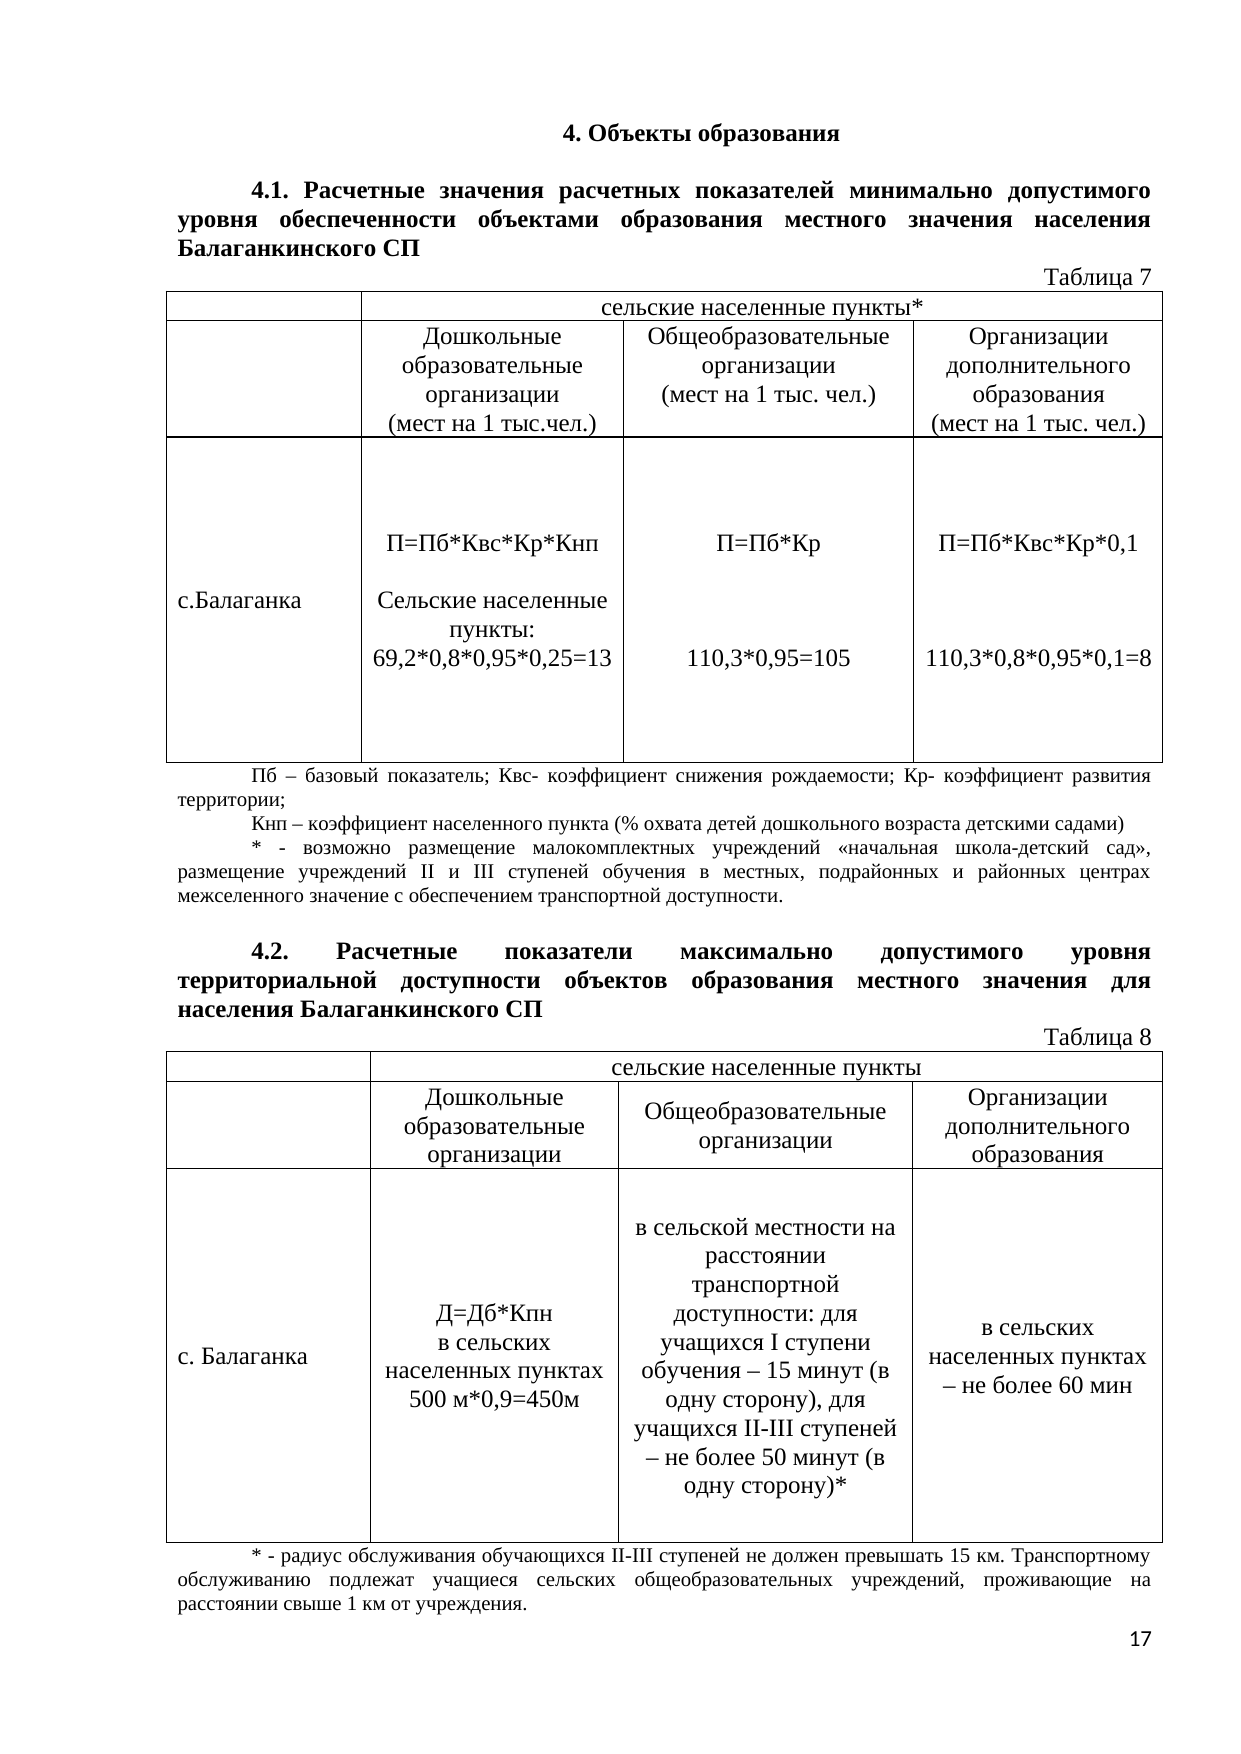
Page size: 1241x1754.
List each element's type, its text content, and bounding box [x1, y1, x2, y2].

table_cell Организации дополнительного образования [913, 1082, 1162, 1168]
text * - возможно размещение малокомплектных учреждений «начальная школа-детский сад», размещение учреждений II и III ступеней обучения в местных, подрайонных и районных центрах межселенного значение с обеспечением транспортной доступности. [177, 835, 1152, 907]
text Таблица 7 [177, 262, 1152, 291]
text 4.1. Расчетные значения расчетных показателей минимально допустимого уровня обеспеченности объектами образования местного значения населения Балаганкинского СП [177, 176, 1152, 262]
table_header [167, 1052, 370, 1081]
text * - радиус обслуживания обучающихся II-III ступеней не должен превышать . Транспортному обслуживанию подлежат учащиеся сельских общеобразовательных учреждений, проживающие на расстоянии свыше от учреждения. [177, 1543, 1152, 1615]
table_cell П=Пб*Кр 110,3*0,95=105 [624, 438, 913, 762]
table_cell [167, 1082, 370, 1168]
table_cell с.Балаганка [167, 438, 361, 762]
text 4. Объекты образования [177, 118, 1152, 147]
table_cell в сельских населенных пунктах – не более 60 мин [913, 1169, 1162, 1542]
table_cell Д=Дб*Кпн в сельских населенных пунктах 500 м*0,9=450м [371, 1169, 618, 1542]
table_cell Организации дополнительного образования (мест на 1 тыс. чел.) [914, 321, 1162, 436]
table_header сельские населенные пункты* [362, 292, 1162, 320]
table_header сельские населенные пункты [371, 1052, 1162, 1081]
table_cell П=Пб*Квс*Кр*Кнп Сельские населенные пункты: 69,2*0,8*0,95*0,25=13 [362, 438, 623, 762]
table_cell [167, 321, 361, 436]
table_cell П=Пб*Квс*Кр*0,1 110,3*0,8*0,95*0,1=8 [914, 438, 1162, 762]
table_cell Дошкольные образовательные организации [371, 1082, 618, 1168]
table_cell Общеобразовательные организации (мест на 1 тыс. чел.) [624, 321, 913, 436]
text Пб – базовый показатель; Квс- коэффициент снижения рождаемости; Кр- коэффициент развития территории; [177, 763, 1152, 811]
table_cell в сельской местности на расстоянии транспортной доступности: для учащихся I ступени обучения – 15 минут (в одну сторону), для учащихся II-III ступеней – не более 50 минут (в одну сторону)* [619, 1169, 912, 1542]
text 4.2. Расчетные показатели максимально допустимого уровня территориальной доступности объектов образования местного значения для населения Балаганкинского СП [177, 936, 1152, 1022]
table_header [167, 292, 361, 320]
text Таблица 8 [177, 1022, 1152, 1051]
table_cell Общеобразовательные организации [619, 1082, 912, 1168]
text Кнп – коэффициент населенного пункта (% охвата детей дошкольного возраста детскими садами) [177, 811, 1152, 835]
table_cell Дошкольные образовательные организации (мест на 1 тыс.чел.) [362, 321, 623, 436]
table_cell с. Балаганка [167, 1169, 370, 1542]
